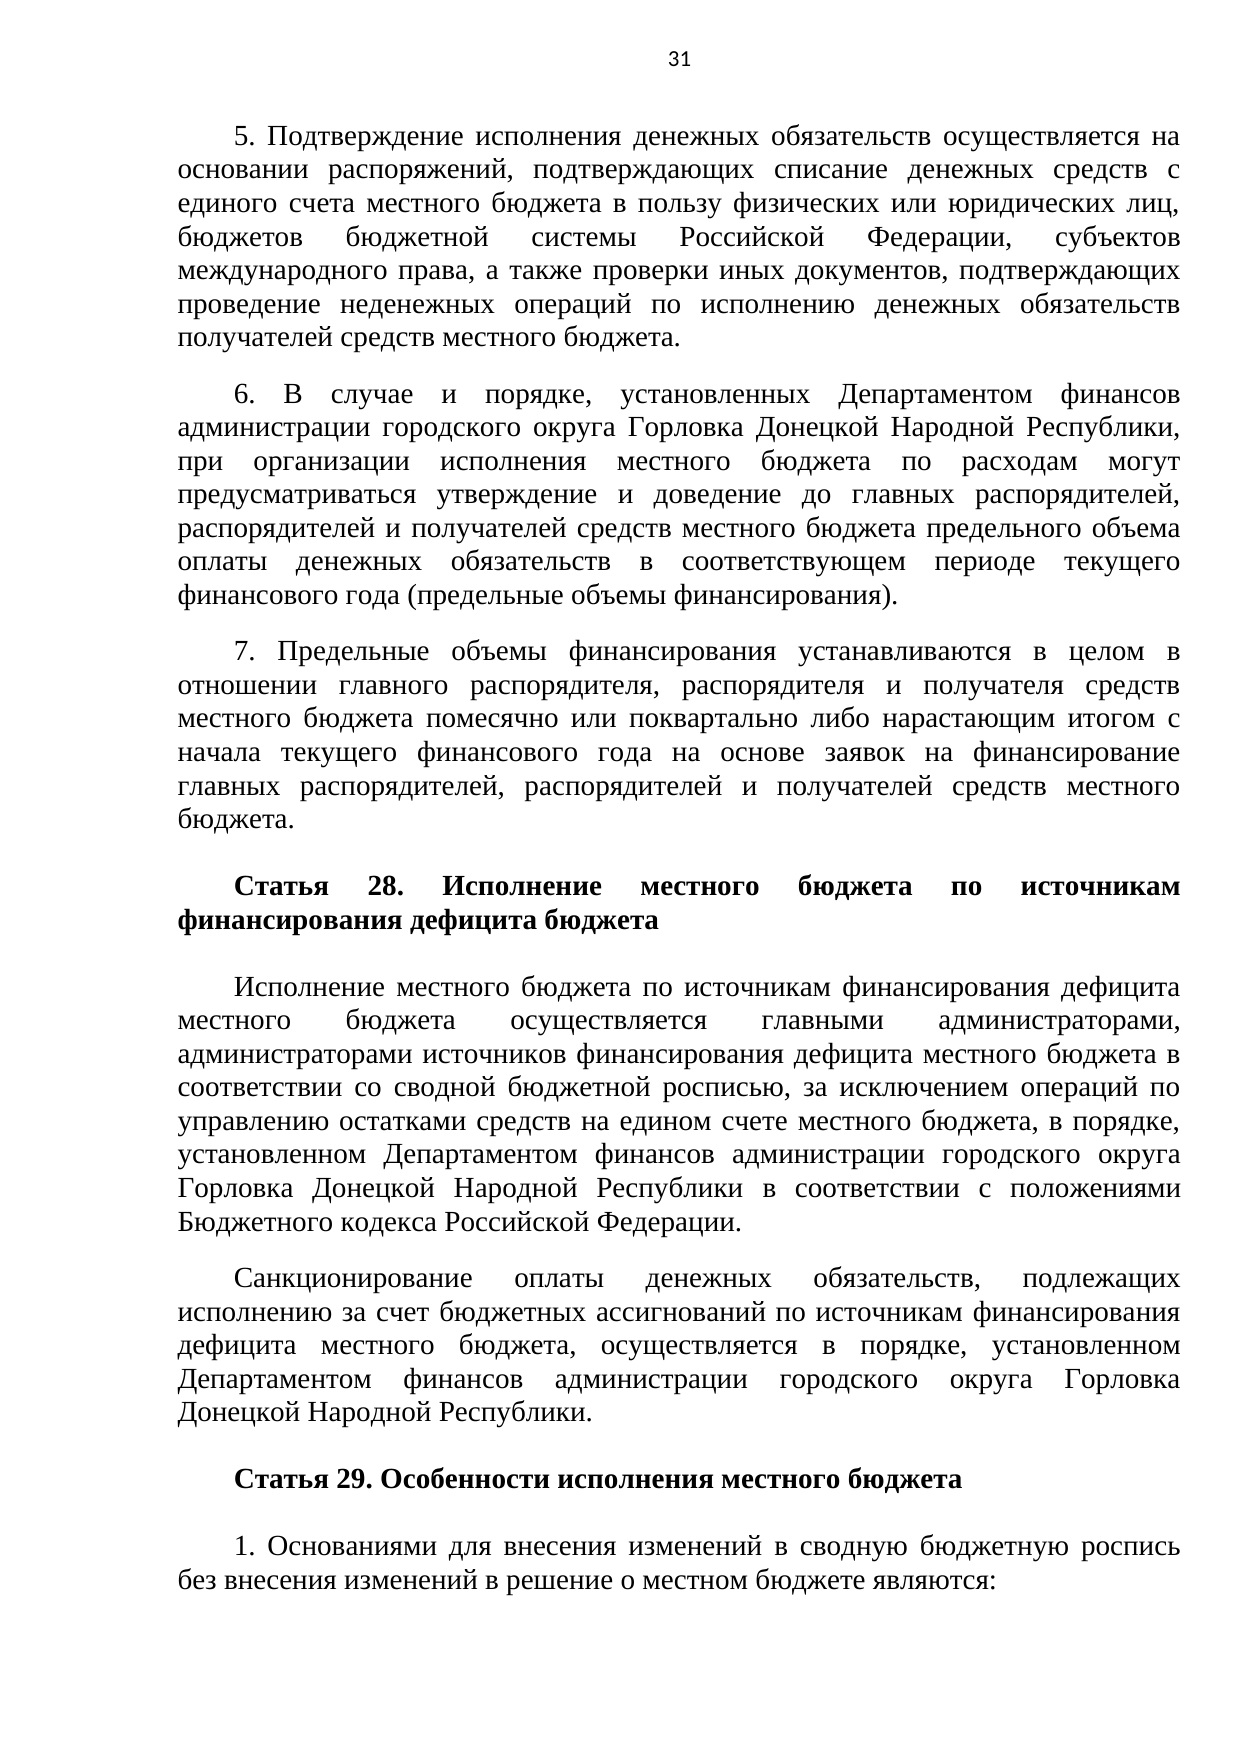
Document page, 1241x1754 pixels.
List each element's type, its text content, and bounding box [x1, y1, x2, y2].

title Статья 28. Исполнение местного бюджета по источникам финансирования дефицита бюджета [177, 868, 1181, 935]
title Статья 29. Особенности исполнения местного бюджета [177, 1461, 1181, 1495]
text 6. В случае и порядке, установленных Департаментом финансов администрации городского округа Горловка Донецкой Народной Республики, при организации исполнения местного бюджета по расходам могут предусматриваться утверждение и доведение до главных распорядителей, распорядителей и получателей средств местного бюджета предельного объема оплаты денежных обязательств в соответствующем периоде текущего финансового года (предельные объемы финансирования). [177, 376, 1181, 611]
text Санкционирование оплаты денежных обязательств, подлежащих исполнению за счет бюджетных ассигнований по источникам финансирования дефицита местного бюджета, осуществляется в порядке, установленном Департаментом финансов администрации городского округа Горловка Донецкой Народной Республики. [177, 1260, 1181, 1428]
text Исполнение местного бюджета по источникам финансирования дефицита местного бюджета осуществляется главными администраторами, администраторами источников финансирования дефицита местного бюджета в соответствии со сводной бюджетной росписью, за исключением операций по управлению остатками средств на едином счете местного бюджета, в порядке, установленном Департаментом финансов администрации городского округа Горловка Донецкой Народной Республики в соответствии с положениями Бюджетного кодекса Российской Федерации. [177, 969, 1181, 1237]
text 7. Предельные объемы финансирования устанавливаются в целом в отношении главного распорядителя, распорядителя и получателя средств местного бюджета помесячно или поквартально либо нарастающим итогом с начала текущего финансового года на основе заявок на финансирование главных распорядителей, распорядителей и получателей средств местного бюджета. [177, 633, 1181, 835]
text 1. Основаниями для внесения изменений в сводную бюджетную роспись без внесения изменений в решение о местном бюджете являются: [177, 1528, 1181, 1596]
text 5. Подтверждение исполнения денежных обязательств осуществляется на основании распоряжений, подтверждающих списание денежных средств с единого счета местного бюджета в пользу физических или юридических лиц, бюджетов бюджетной системы Российской Федерации, субъектов международного права, а также проверки иных документов, подтверждающих проведение неденежных операций по исполнению денежных обязательств получателей средств местного бюджета. [177, 118, 1181, 353]
